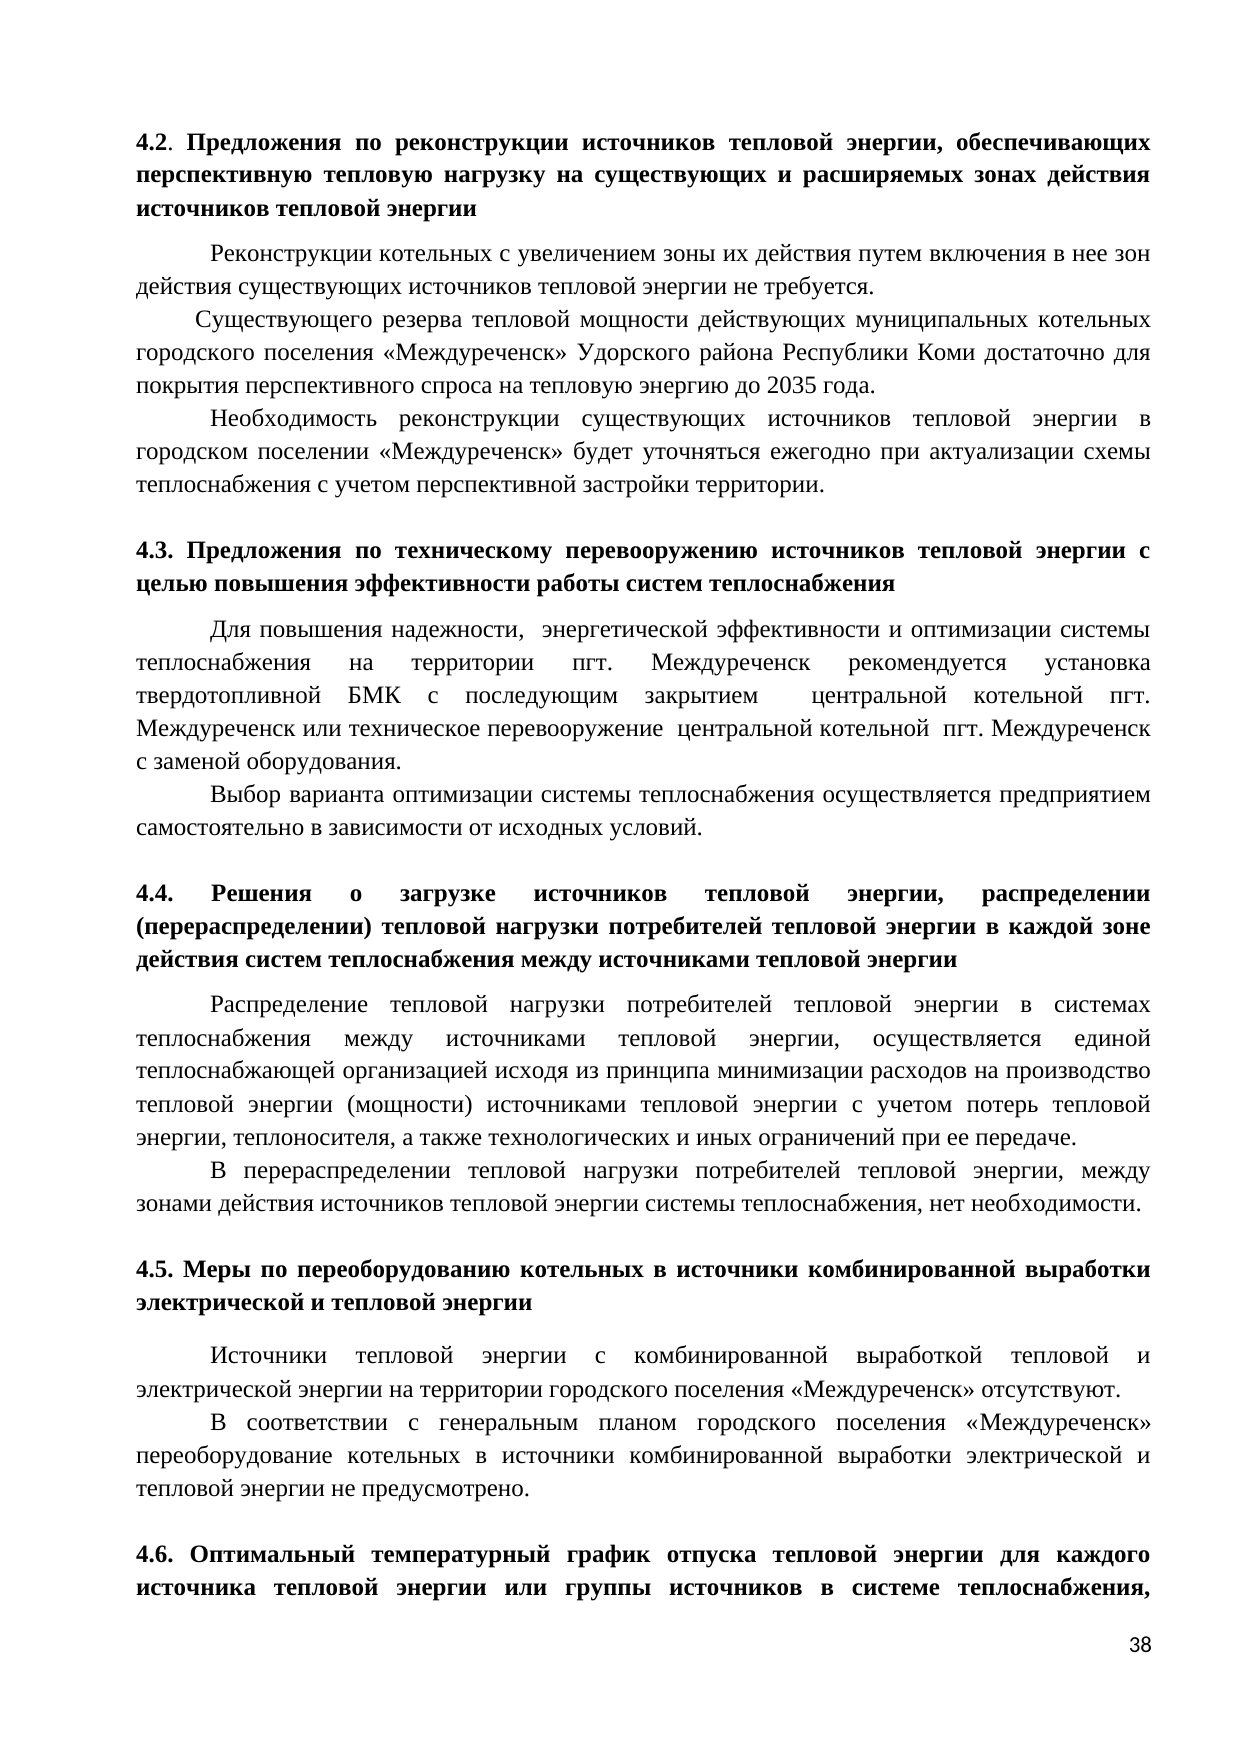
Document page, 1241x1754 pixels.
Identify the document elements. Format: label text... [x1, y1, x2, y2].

text В соответствии с генеральным планом городского поселения «Междуреченск» переоборудование котельных в источники комбинированной выработки электрической и тепловой энергии не предусмотрено. [136, 1407, 1152, 1501]
text Необходимость реконструкции существующих источников тепловой энергии в городском поселении «Междуреченск» будет уточняться ежегодно при актуализации схемы теплоснабжения с учетом перспективной застройки территории. [136, 403, 1152, 498]
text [136, 1539, 1152, 1601]
text Источники тепловой энергии с комбинированной выработкой тепловой и электрической энергии на территории городского поселения «Междуреченск» отсутствуют. [136, 1341, 1152, 1402]
text Распределение тепловой нагрузки потребителей тепловой энергии в системах теплоснабжения между источниками тепловой энергии, осуществляется единой теплоснабжающей организацией исходя из принципа минимизации расходов на производство тепловой энергии (мощности) источниками тепловой энергии с учетом потерь тепловой энергии, теплоносителя, а также технологических и иных ограничений при ее передаче. [136, 989, 1152, 1023]
text Существующего резерва тепловой мощности действующих муниципальных котельных городского поселения «Междуреченск» Удорского района Республики Коми достаточно для покрытия перспективного спроса на тепловую энергию до 2035 года. [136, 304, 1152, 399]
text 4.5. Меры по переоборудованию котельных в источники комбинированной выработки электрической и тепловой энергии [136, 1254, 1152, 1316]
text Распределение тепловой нагрузки потребителей тепловой энергии в системах теплоснабжения между источниками тепловой энергии, осуществляется единой теплоснабжающей организацией исходя из принципа минимизации расходов на производство тепловой энергии (мощности) источниками тепловой энергии с учетом потерь тепловой энергии, теплоносителя, а также технологических и иных ограничений при ее передаче. [136, 1117, 1152, 1150]
text 4.2. Предложения по реконструкции источников тепловой энергии, обеспечивающих перспективную тепловую нагрузку на существующих и расширяемых зонах действия источников тепловой энергии [136, 127, 1152, 221]
text 4.4. Решения о загрузке источников тепловой энергии, распределении (перераспределении) тепловой нагрузки потребителей тепловой энергии в каждой зоне действия систем теплоснабжения между источниками тепловой энергии [136, 878, 1152, 973]
text Для повышения надежности, энергетической эффективности и оптимизации системы теплоснабжения на территории пгт. Междуреченск рекомендуется установка твердотопливной БМК с последующим закрытием центральной котельной пгт. Междуреченск или техническое перевооружение центральной котельной пгт. Междуреченск с заменой оборудования. [136, 614, 1152, 775]
text 4.3. Предложения по техническому перевооружению источников тепловой энергии с целью повышения эффективности работы систем теплоснабжения [136, 535, 1152, 597]
text Выбор варианта оптимизации системы теплоснабжения осуществляется предприятием самостоятельно в зависимости от исходных условий. [136, 779, 1152, 841]
text В перераспределении тепловой нагрузки потребителей тепловой энергии, между зонами действия источников тепловой энергии системы теплоснабжения, нет необходимости. [136, 1155, 1152, 1216]
text Реконструкции котельных с увеличением зоны их действия путем включения в нее зон действия существующих источников тепловой энергии не требуется. [136, 238, 1152, 300]
